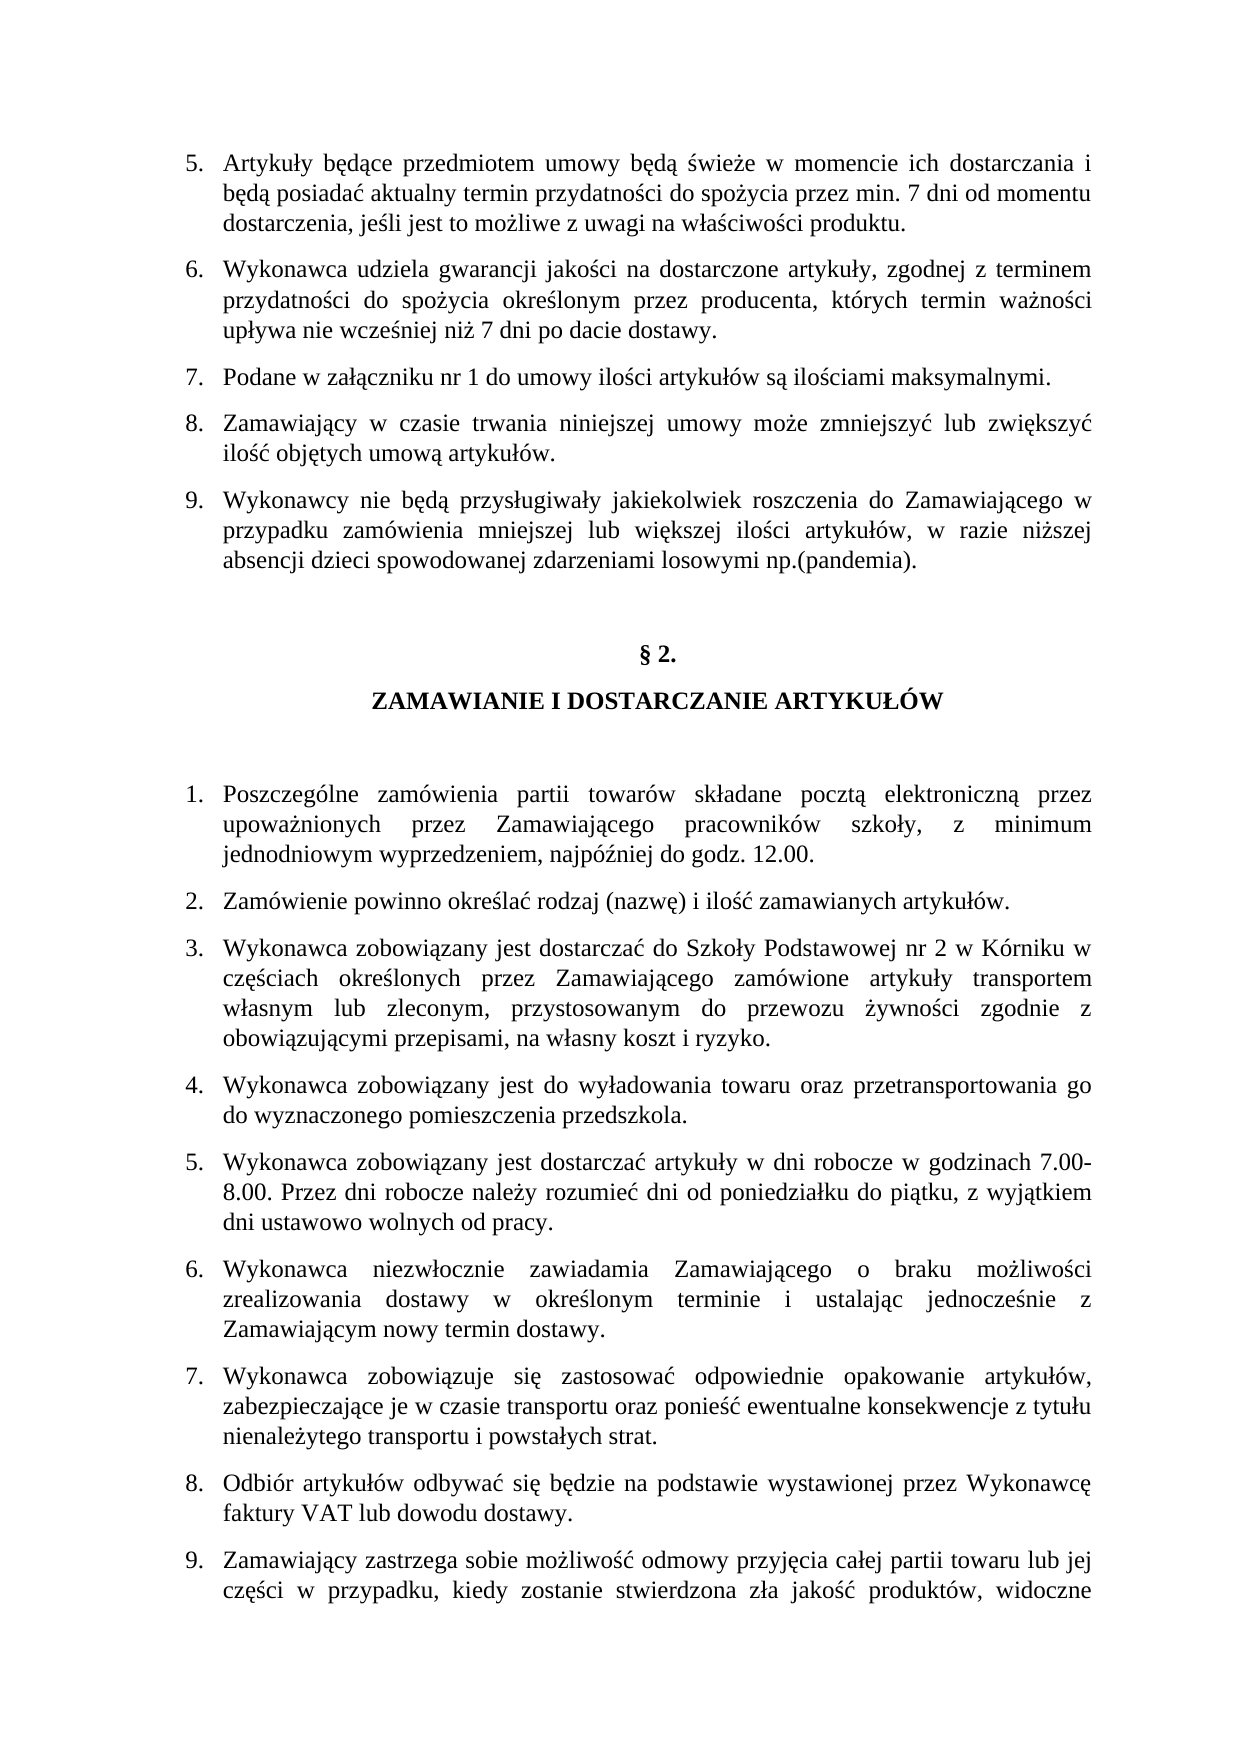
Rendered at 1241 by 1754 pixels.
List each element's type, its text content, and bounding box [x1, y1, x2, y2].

list Wykonawcy nie będą przysługiwały jakiekolwiek roszczenia do Zamawiającego w przypadku zamówienia mniejszej lub większej ilości artykułów, w razie niższej absencji dzieci spowodowanej zdarzeniami losowymi np.(pandemia). [185, 485, 1093, 574]
list Wykonawca niezwłocznie zawiadamia Zamawiającego o braku możliwości zrealizowania dostawy w określonym terminie i ustalając jednocześnie z Zamawiającym nowy termin dostawy. [185, 1254, 1093, 1343]
list Wykonawca zobowiązany jest dostarczać artykuły w dni robocze w godzinach 7.00- 8.00. Przez dni robocze należy rozumieć dni od poniedziałku do piątku, z wyjątkiem dni ustawowo wolnych od pracy. [185, 1147, 1093, 1236]
list Wykonawca udziela gwarancji jakości na dostarczone artykuły, zgodnej z terminem przydatności do spożycia określonym przez producenta, których termin ważności upływa nie wcześniej niż 7 dni po dacie dostawy. [185, 254, 1093, 343]
list § 2. [223, 639, 1093, 668]
list Wykonawca zobowiązany jest do wyładowania towaru oraz przetransportowania go do wyznaczonego pomieszczenia przedszkola. [185, 1070, 1093, 1129]
list Artykuły będące przedmiotem umowy będą świeże w momencie ich dostarczania i będą posiadać aktualny termin przydatności do spożycia przez min. 7 dni od momentu dostarczenia, jeśli jest to możliwe z uwagi na właściwości produktu. [185, 148, 1093, 237]
list Zamawiający w czasie trwania niniejszej umowy może zmniejszyć lub zwiększyć ilość objętych umową artykułów. [185, 408, 1093, 467]
list Odbiór artykułów odbywać się będzie na podstawie wystawionej przez Wykonawcę faktury VAT lub dowodu dostawy. [185, 1468, 1093, 1527]
list Poszczególne zamówienia partii towarów składane pocztą elektroniczną przez upoważnionych przez Zamawiającego pracowników szkoły, z minimum jednodniowym wyprzedzeniem, najpóźniej do godz. 12.00. [185, 779, 1093, 868]
list Wykonawca zobowiązuje się zastosować odpowiednie opakowanie artykułów, zabezpieczające je w czasie transportu oraz ponieść ewentualne konsekwencje z tytułu nienależytego transportu i powstałych strat. [185, 1361, 1093, 1450]
list ZAMAWIANIE I DOSTARCZANIE ARTYKUŁÓW [223, 686, 1093, 714]
list Wykonawca zobowiązany jest dostarczać do Szkoły Podstawowej nr 2 w Kórniku w częściach określonych przez Zamawiającego zamówione artykuły transportem własnym lub zleconym, przystosowanym do przewozu żywności zgodnie z obowiązującymi przepisami, na własny koszt i ryzyko. [185, 933, 1093, 1052]
list Zamówienie powinno określać rodzaj (nazwę) i ilość zamawianych artykułów. [185, 886, 1093, 915]
list Podane w załączniku nr 1 do umowy ilości artykułów są ilościami maksymalnymi. [185, 362, 1093, 390]
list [185, 1545, 1093, 1604]
